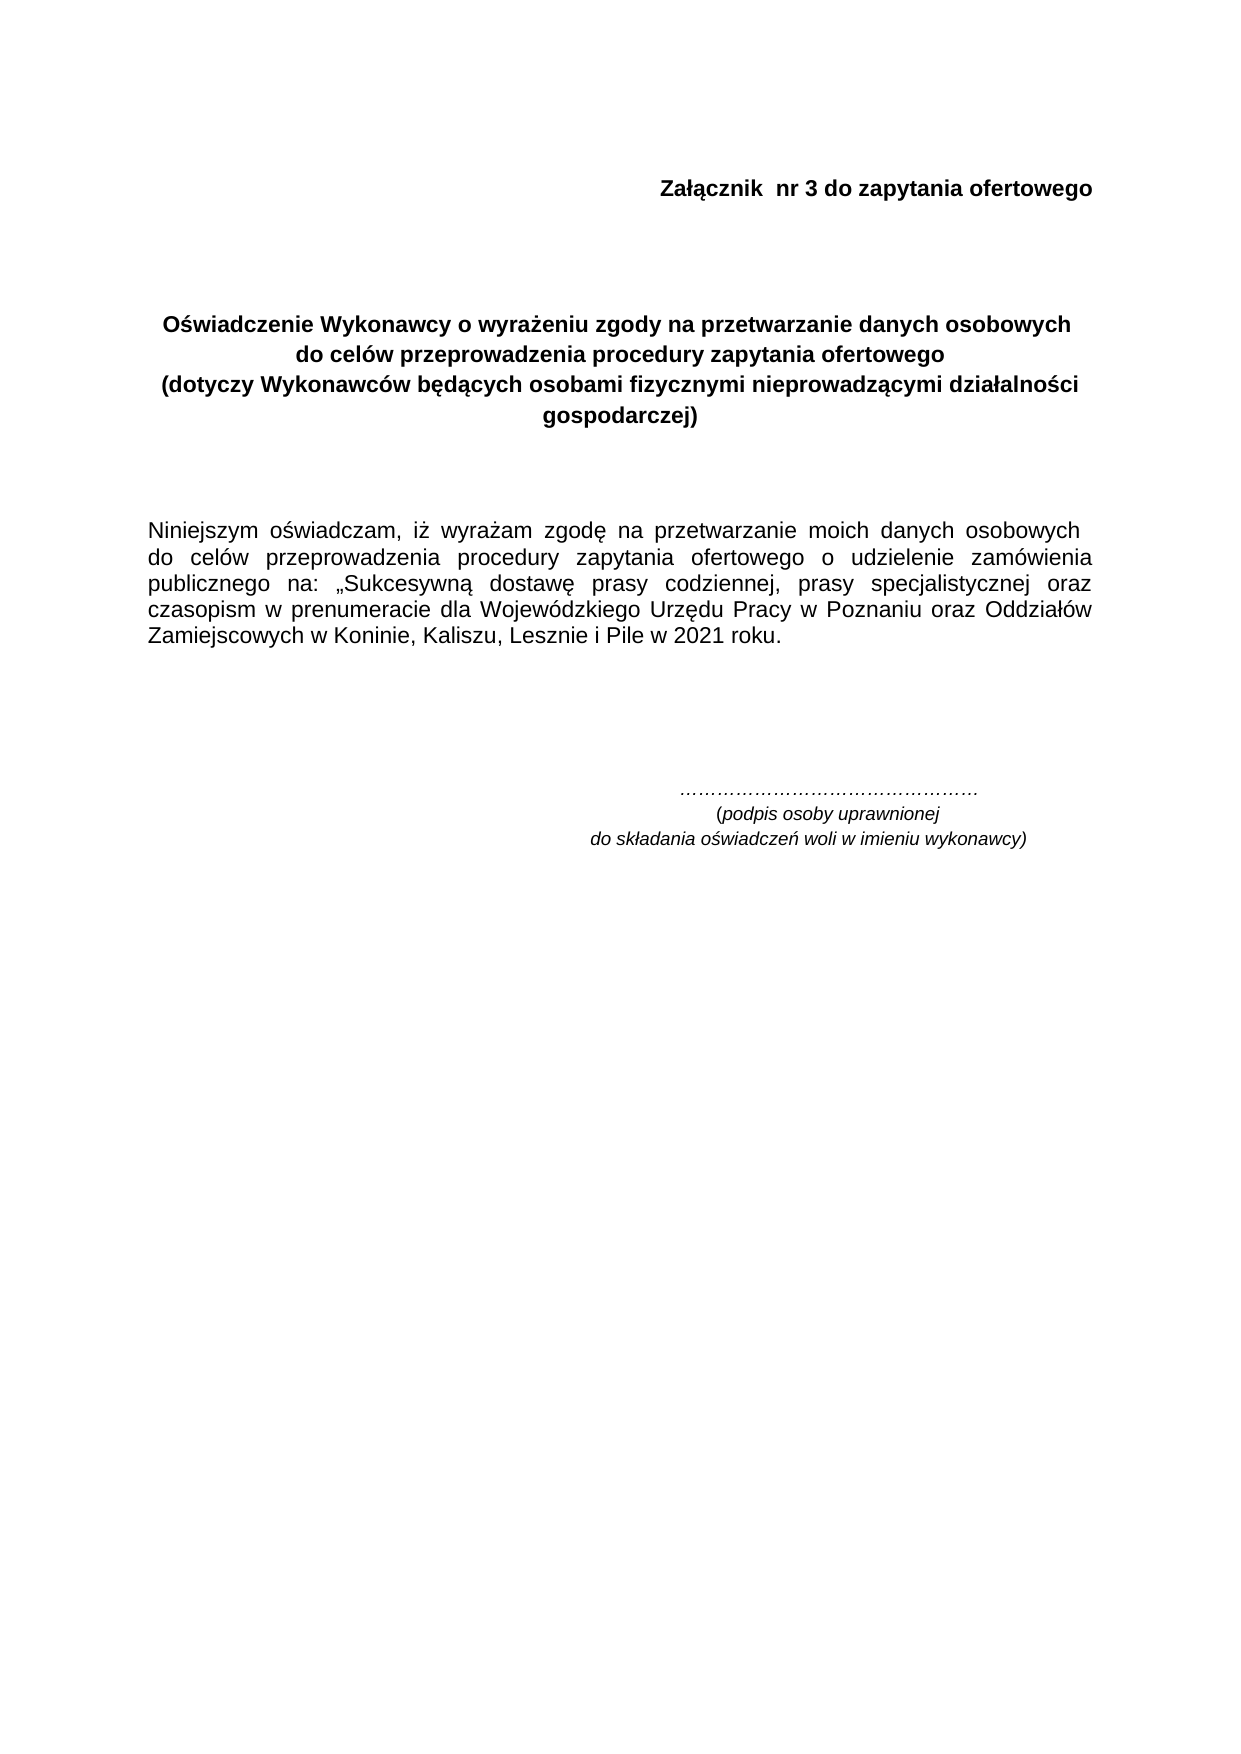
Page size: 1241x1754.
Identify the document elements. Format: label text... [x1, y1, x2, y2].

text (dotyczy Wykonawców będących osobami fizycznymi nieprowadzącymi działalności gospodarczej) [148, 371, 1093, 428]
text Oświadczenie Wykonawcy o wyrażeniu zgody na przetwarzanie danych osobowych do celów przeprowadzenia procedury zapytania ofertowego [148, 311, 1093, 368]
text Załącznik nr 3 do zapytania ofertowego [516, 174, 1093, 201]
text (podpis osoby uprawnionej do składania oświadczeń woli w imieniu wykonawcy) [148, 803, 1093, 849]
text Niniejszym oświadczam, iż wyrażam zgodę na przetwarzanie moich danych osobowych do celów przeprowadzenia procedury zapytania ofertowego o udzielenie zamówienia publicznego na: „Sukcesywną dostawę prasy codziennej, prasy specjalistycznej oraz czasopism w prenumeracie dla Wojewódzkiego Urzędu Pracy w Poznaniu oraz Oddziałów Zamiejscowych w Koninie, Kaliszu, Lesznie i Pile w 2021 roku. [148, 517, 1093, 649]
text ………………………………………… [516, 778, 1093, 800]
